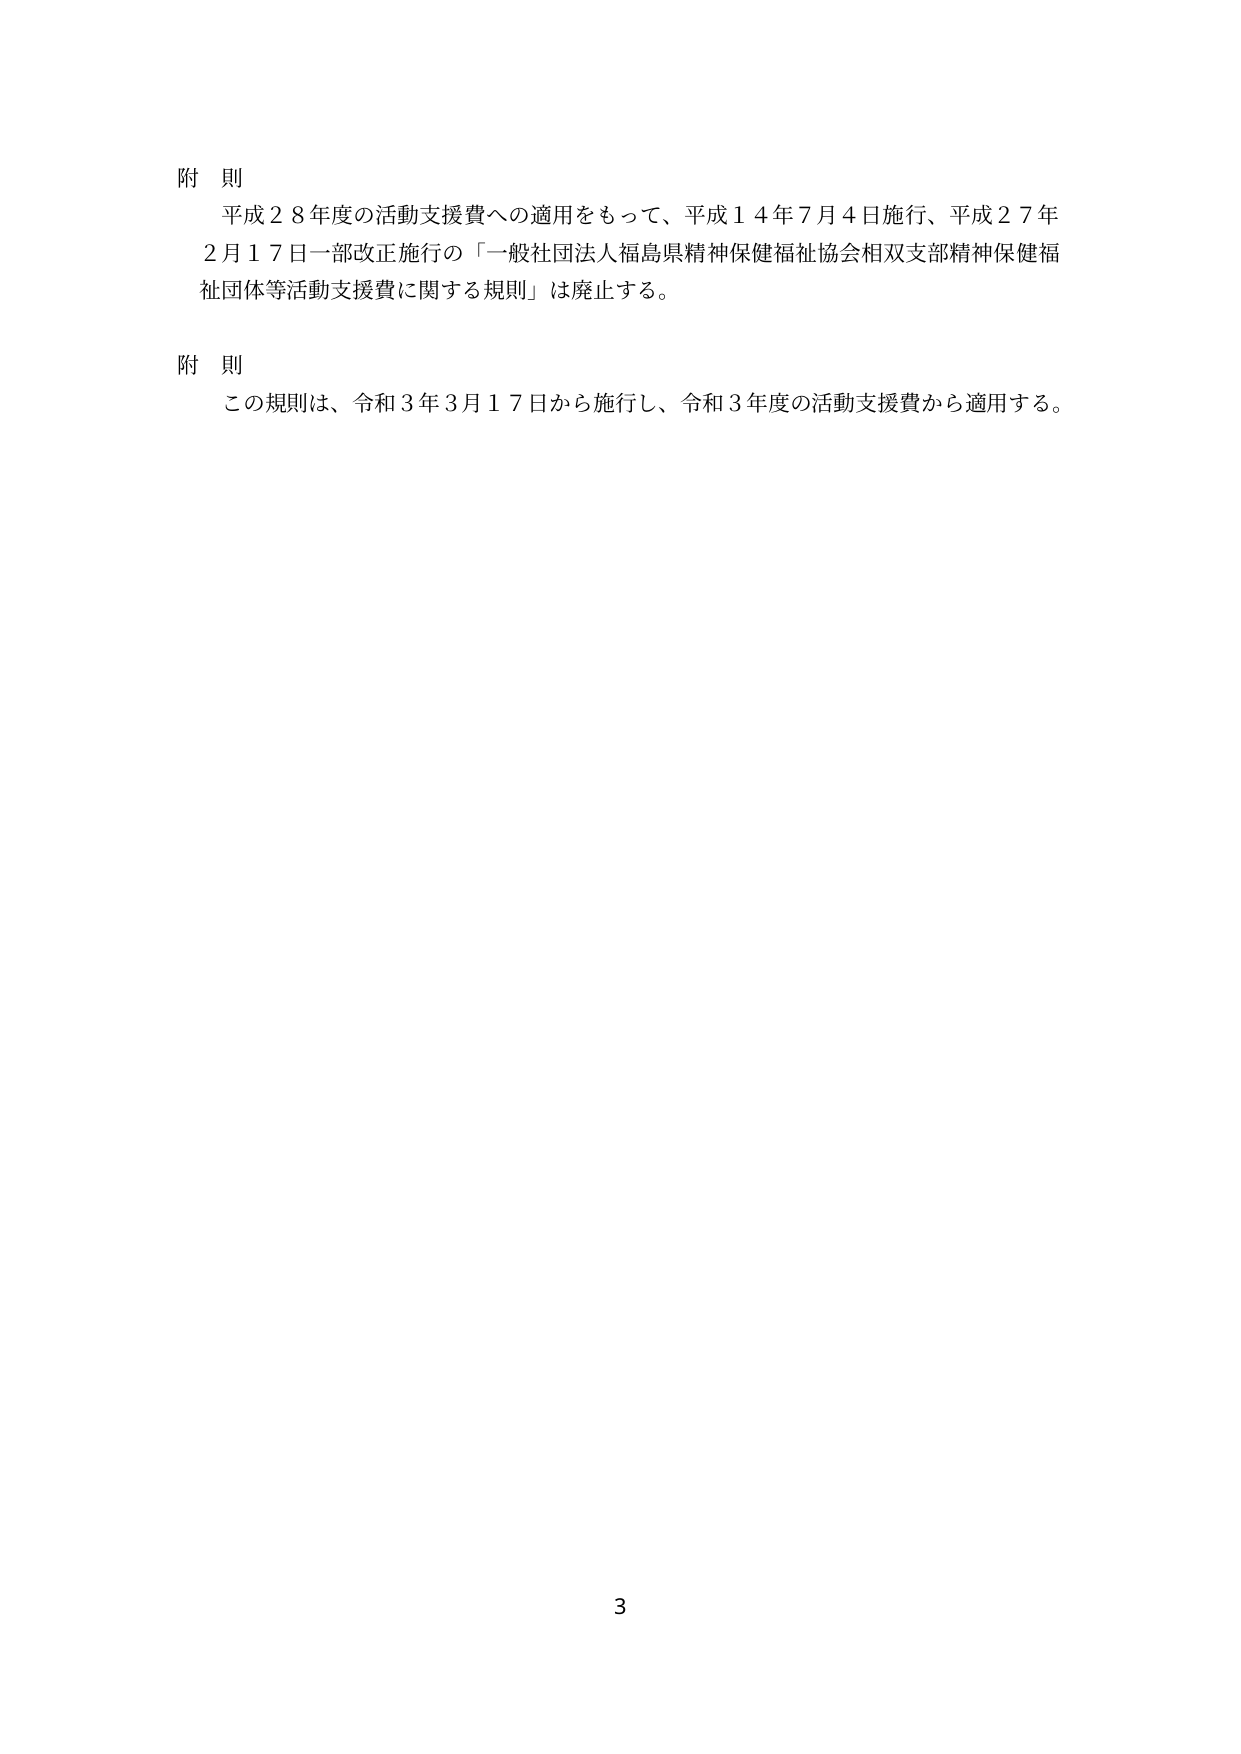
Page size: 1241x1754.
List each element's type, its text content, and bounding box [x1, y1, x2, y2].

text 附 則 [177, 158, 1063, 195]
text 附 則 [177, 345, 1063, 383]
text この規則は、令和３年３月１７日から施行し、令和３年度の活動支援費から適用する。 [199, 383, 1063, 420]
text 平成２８年度の活動支援費への適用をもって、平成１４年７月４日施行、平成２７年２月１７日一部改正施行の「一般社団法人福島県精神保健福祉協会相双支部精神保健福祉団体等活動支援費に関する規則」は廃止する。 [199, 195, 1063, 308]
